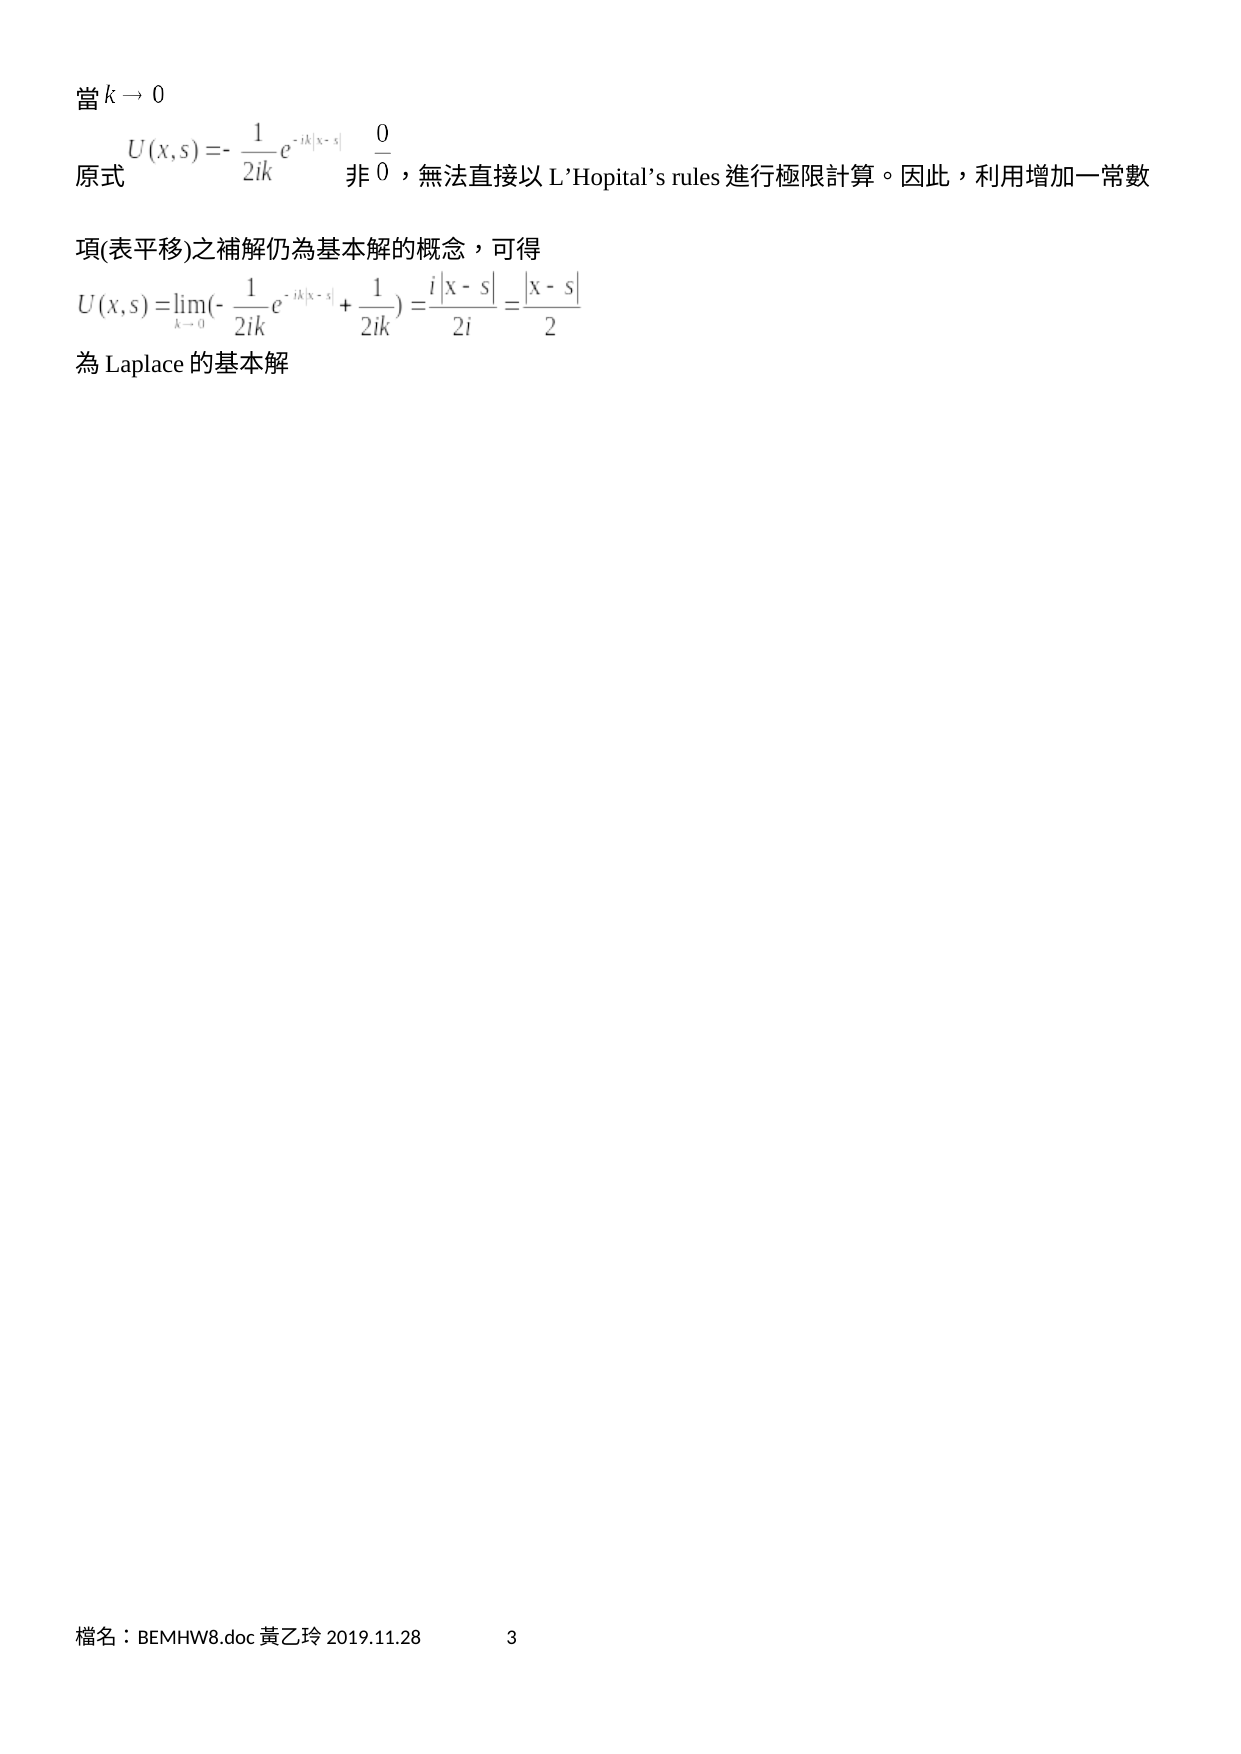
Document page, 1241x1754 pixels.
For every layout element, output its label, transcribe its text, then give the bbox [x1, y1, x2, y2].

text 原式非，無法直接以L’Hopital’s rules進行極限計算。因此，利用增加一常數項(表平移)之補解仍為基本解的概念，可得 [75, 117, 1165, 267]
text 當 [75, 79, 1165, 116]
text 為Laplace的基本解 [75, 342, 1165, 380]
